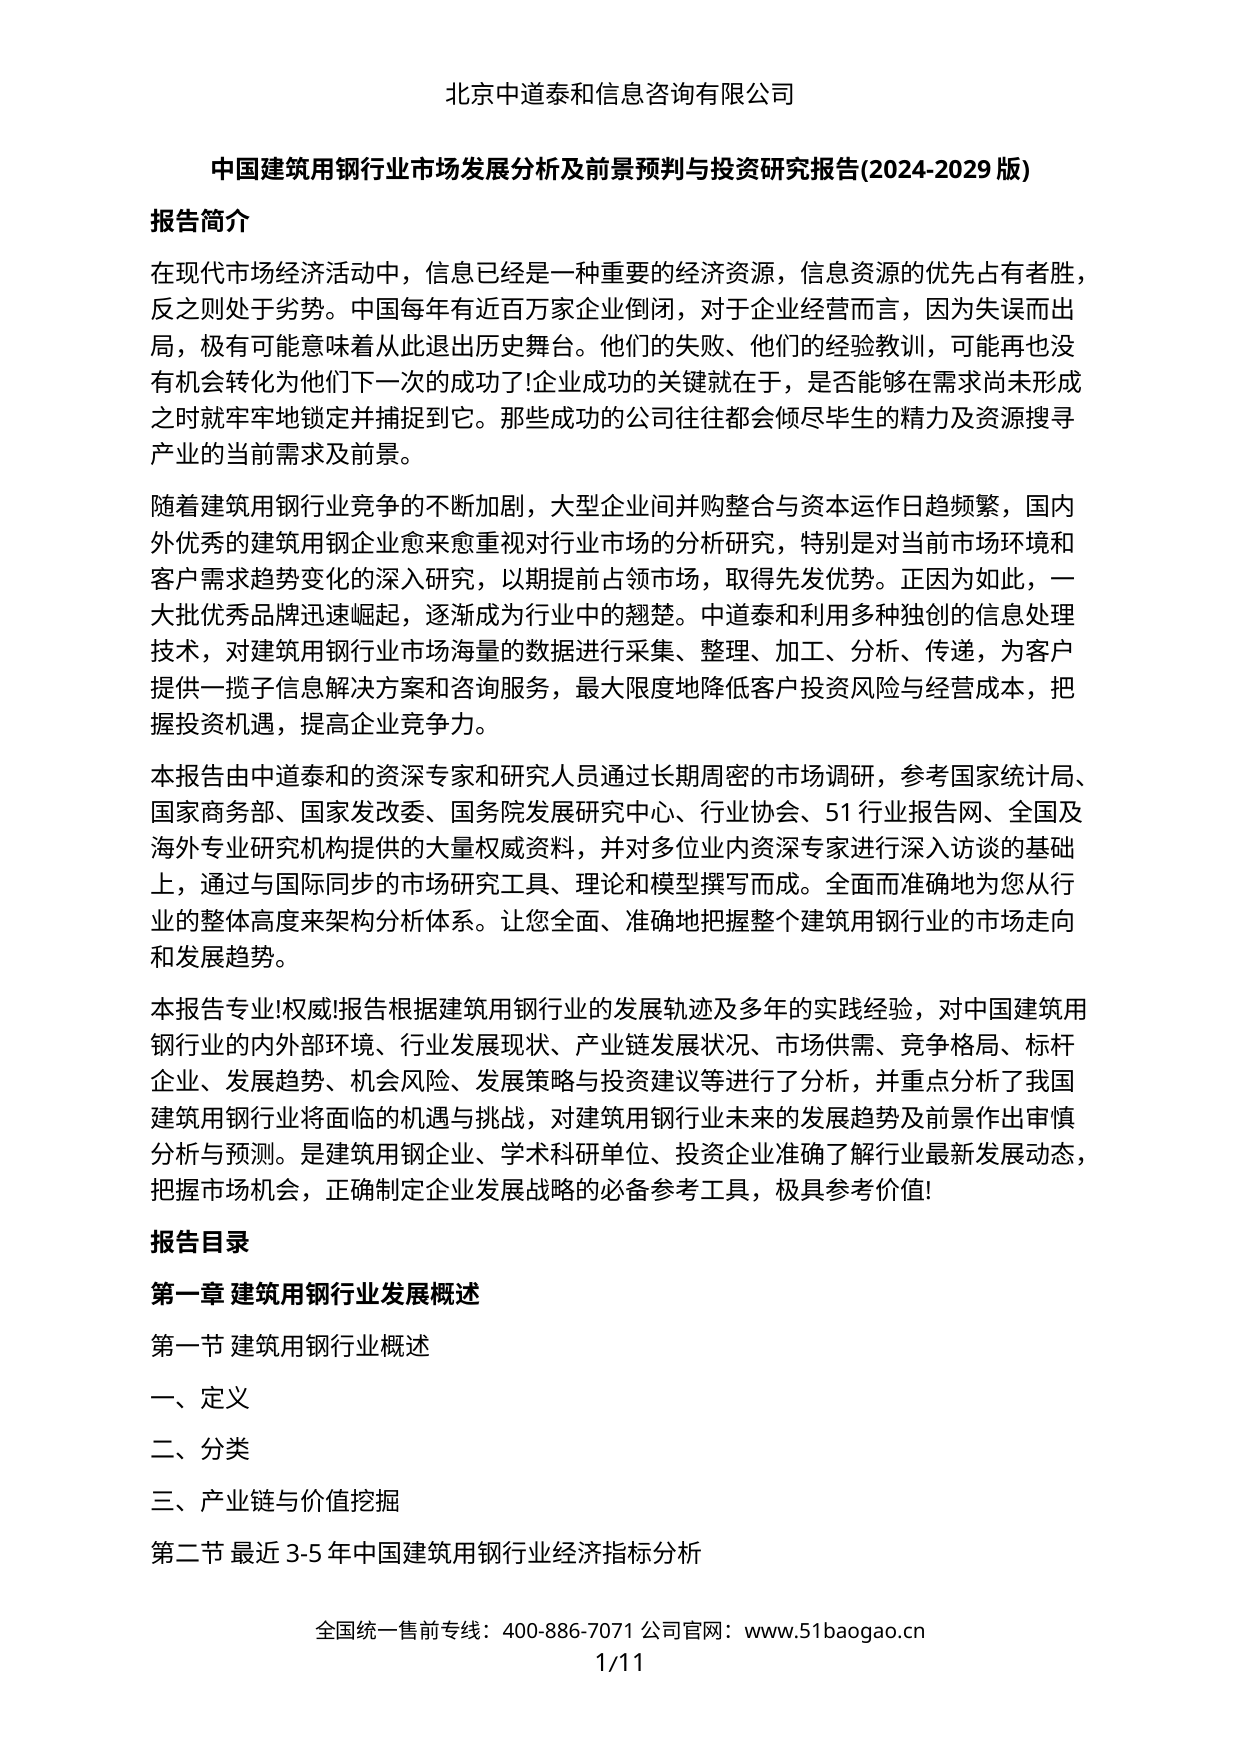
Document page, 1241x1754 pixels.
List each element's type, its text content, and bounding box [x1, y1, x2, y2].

text 第一节 建筑用钢行业概述 [150, 1326, 1090, 1362]
text 随着建筑用钢行业竞争的不断加剧，大型企业间并购整合与资本运作日趋频繁，国内外优秀的建筑用钢企业愈来愈重视对行业市场的分析研究，特别是对当前市场环境和客户需求趋势变化的深入研究，以期提前占领市场，取得先发优势。正因为如此，一大批优秀品牌迅速崛起，逐渐成为行业中的翘楚。中道泰和利用多种独创的信息处理技术，对建筑用钢行业市场海量的数据进行采集、整理、加工、分析、传递，为客户提供一揽子信息解决方案和咨询服务，最大限度地降低客户投资风险与经营成本，把握投资机遇，提高企业竞争力。 [150, 487, 1090, 741]
text 一、定义 [150, 1378, 1090, 1414]
text 本报告由中道泰和的资深专家和研究人员通过长期周密的市场调研，参考国家统计局、国家商务部、国家发改委、国务院发展研究中心、行业协会、51行业报告网、全国及海外专业研究机构提供的大量权威资料，并对多位业内资深专家进行深入访谈的基础上，通过与国际同步的市场研究工具、理论和模型撰写而成。全面而准确地为您从行业的整体高度来架构分析体系。让您全面、准确地把握整个建筑用钢行业的市场走向和发展趋势。 [150, 756, 1090, 974]
text 中国建筑用钢行业市场发展分析及前景预判与投资研究报告(2024-2029版) [150, 150, 1090, 186]
text 二、分类 [150, 1430, 1090, 1466]
text 报告目录 [150, 1222, 1090, 1259]
text 第一章 建筑用钢行业发展概述 [150, 1274, 1090, 1311]
text 在现代市场经济活动中，信息已经是一种重要的经济资源，信息资源的优先占有者胜，反之则处于劣势。中国每年有近百万家企业倒闭，对于企业经营而言，因为失误而出局，极有可能意味着从此退出历史舞台。他们的失败、他们的经验教训，可能再也没有机会转化为他们下一次的成功了!企业成功的关键就在于，是否能够在需求尚未形成之时就牢牢地锁定并捕捉到它。那些成功的公司往往都会倾尽毕生的精力及资源搜寻产业的当前需求及前景。 [150, 254, 1090, 471]
text 三、产业链与价值挖掘 [150, 1482, 1090, 1518]
text 本报告专业!权威!报告根据建筑用钢行业的发展轨迹及多年的实践经验，对中国建筑用钢行业的内外部环境、行业发展现状、产业链发展状况、市场供需、竞争格局、标杆企业、发展趋势、机会风险、发展策略与投资建议等进行了分析，并重点分析了我国建筑用钢行业将面临的机遇与挑战，对建筑用钢行业未来的发展趋势及前景作出审慎分析与预测。是建筑用钢企业、学术科研单位、投资企业准确了解行业最新发展动态，把握市场机会，正确制定企业发展战略的必备参考工具，极具参考价值! [150, 989, 1090, 1207]
text 报告简介 [150, 202, 1090, 238]
text 第二节 最近3-5年中国建筑用钢行业经济指标分析 [150, 1534, 1090, 1570]
